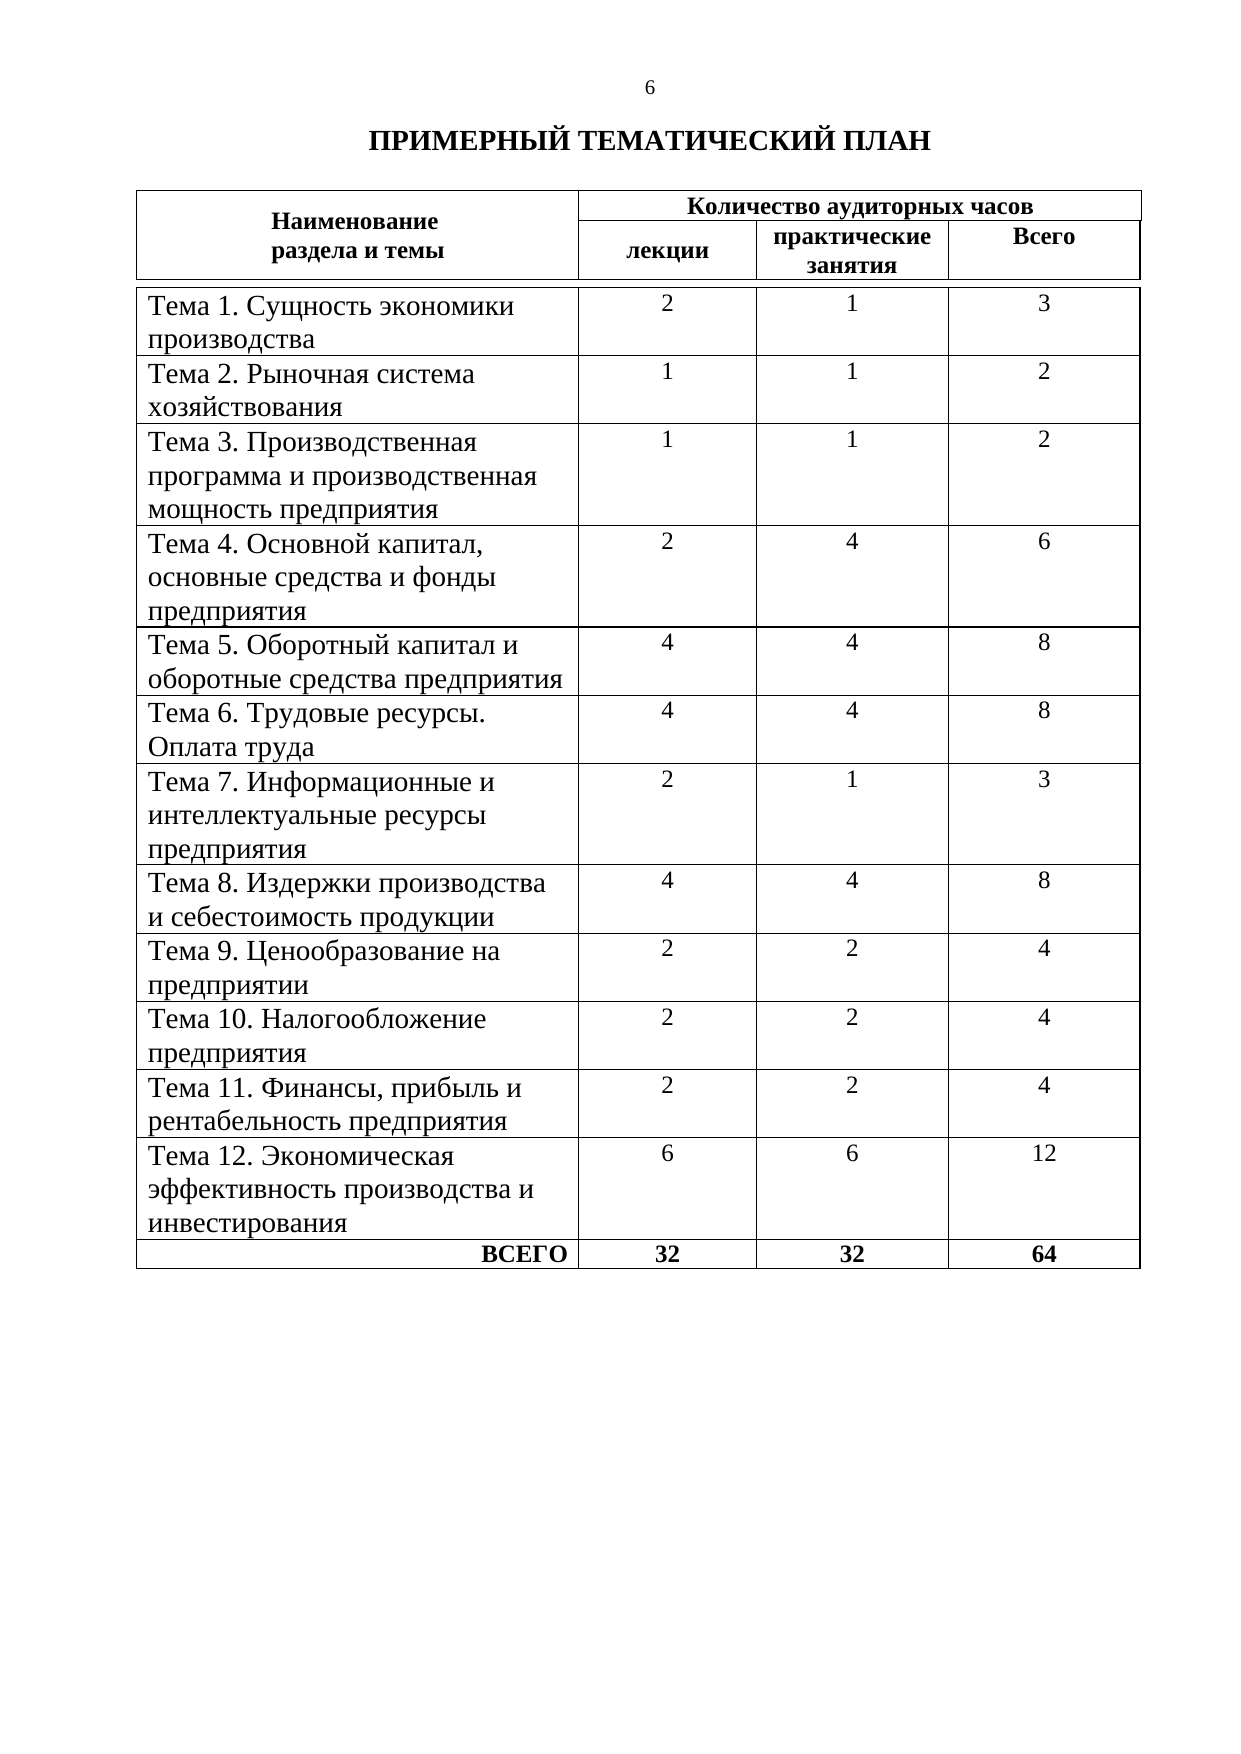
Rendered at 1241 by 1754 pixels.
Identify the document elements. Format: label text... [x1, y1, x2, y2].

table_cell 4 [949, 1002, 1139, 1069]
table_cell Тема 11. Финансы, прибыль и рентабельность предприятия [137, 1070, 578, 1137]
table_cell 4 [757, 696, 948, 763]
table_cell 6 [757, 1138, 948, 1238]
table_cell 4 [579, 696, 756, 763]
table_cell 1 [579, 424, 756, 525]
table_cell 32 [757, 1240, 948, 1268]
table_cell 12 [949, 1138, 1139, 1238]
table_cell 64 [949, 1240, 1139, 1268]
table_cell Тема 2. Рыночная система хозяйствования [137, 356, 578, 423]
table_cell 6 [579, 1138, 756, 1238]
table_cell 4 [579, 628, 756, 694]
table_cell Тема 4. Основной капитал, основные средства и фонды предприятия [137, 526, 578, 626]
table_cell 4 [757, 628, 948, 694]
table_cell 4 [757, 865, 948, 932]
table_cell Тема 7. Информационные и интеллектуальные ресурсы предприятия [137, 764, 578, 864]
table_cell 4 [949, 934, 1139, 1001]
table_cell 1 [757, 764, 948, 864]
table_cell 2 [949, 356, 1139, 423]
table_cell 2 [757, 1070, 948, 1137]
table_header Тема 1. Сущность экономики производства [137, 288, 578, 355]
table_cell 2 [579, 526, 756, 626]
table_cell 3 [949, 764, 1139, 864]
table_cell 2 [757, 934, 948, 1001]
table_cell 2 [579, 1002, 756, 1069]
table_cell Тема 6. Трудовые ресурсы. Оплата труда [137, 696, 578, 763]
table_cell Тема 8. Издержки производства и себестоимость продукции [137, 865, 578, 932]
table_cell 2 [949, 424, 1139, 525]
table_header 1 [757, 288, 948, 355]
table_cell Тема 9. Ценообразование на предприятии [137, 934, 578, 1001]
table_cell 6 [949, 526, 1139, 626]
table_cell 2 [579, 764, 756, 864]
table_cell 2 [579, 1070, 756, 1137]
table_cell Тема 10. Налогообложение предприятия [137, 1002, 578, 1069]
text Примерный тематический план [148, 123, 1152, 157]
table_header 3 [949, 288, 1139, 355]
table_cell 4 [579, 865, 756, 932]
table_cell 8 [949, 628, 1139, 694]
table_cell Тема 5. Оборотный капитал и оборотные средства предприятия [137, 628, 578, 694]
table_cell 8 [949, 696, 1139, 763]
table_cell Тема 3. Производственная программа и производственная мощность предприятия [137, 424, 578, 525]
table_cell 2 [757, 1002, 948, 1069]
table_cell практические занятия [757, 221, 948, 278]
table_cell Тема 12. Экономическая эффективность производства и инвестирования [137, 1138, 578, 1238]
table_header Наименование раздела и темы [137, 191, 578, 278]
table_cell 1 [579, 356, 756, 423]
table_cell 1 [757, 356, 948, 423]
table_cell 4 [949, 1070, 1139, 1137]
table_cell лекции [579, 221, 756, 278]
table_cell 4 [757, 526, 948, 626]
table_cell ВСЕГО [137, 1240, 578, 1268]
table_cell 2 [579, 934, 756, 1001]
table_cell 32 [579, 1240, 756, 1268]
table_cell Всего [949, 221, 1139, 278]
table_cell 1 [757, 424, 948, 525]
table_header Количество аудиторных часов [579, 191, 1141, 220]
table_header 2 [579, 288, 756, 355]
table_cell 8 [949, 865, 1139, 932]
